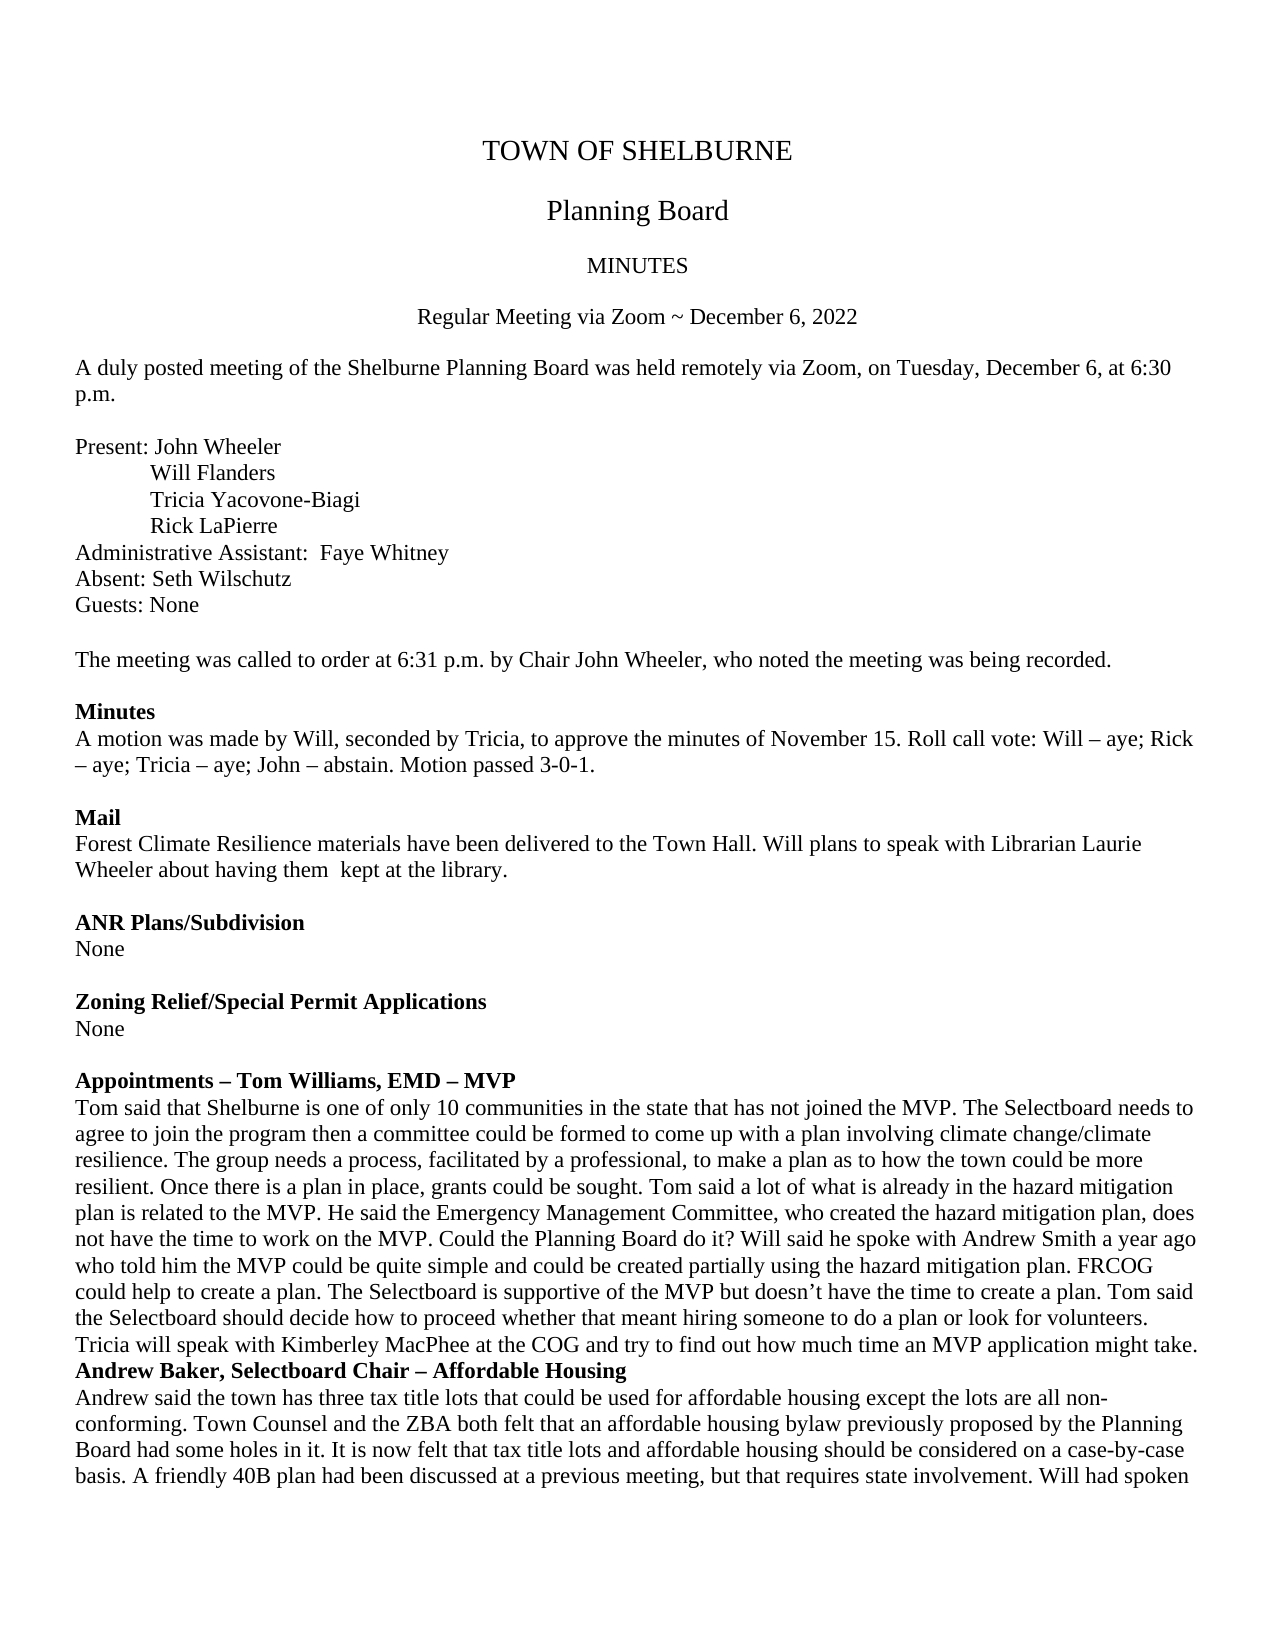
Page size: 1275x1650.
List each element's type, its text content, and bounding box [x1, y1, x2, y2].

text Rick LaPierre [75, 512, 1200, 538]
text A motion was made by Will, seconded by Tricia, to approve the minutes of November 15. Roll call vote: Will – aye; Rick – aye; Tricia – aye; John – abstain. Motion passed 3-0-1. [75, 725, 1200, 777]
text Appointments – Tom Williams, EMD – MVP [75, 1067, 1200, 1094]
text None [75, 936, 1200, 962]
text None [75, 1014, 1200, 1041]
text Guests: None [75, 591, 1200, 618]
text ANR Plans/Subdivision [75, 909, 1200, 936]
text A duly posted meeting of the Shelburne Planning Board was held remotely via Zoom, on Tuesday, December 6, at 6:30 p.m. [75, 354, 1200, 407]
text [75, 1383, 1200, 1489]
text Town of SHELBURNE [75, 133, 1200, 167]
text Tricia Yacovone-Biagi [75, 486, 1200, 512]
text Absent: Seth Wilschutz [75, 565, 1200, 591]
text Tom said that Shelburne is one of only 10 communities in the state that has not joined the MVP. The Selectboard needs to agree to join the program then a committee could be formed to come up with a plan involving climate change/climate resilience. The group needs a process, facilitated by a professional, to make a plan as to how the town could be more resilient. Once there is a plan in place, grants could be sought. Tom said a lot of what is already in the hazard mitigation plan is related to the MVP. He said the Emergency Management Committee, who created the hazard mitigation plan, does not have the time to work on the MVP. Could the Planning Board do it? Will said he spoke with Andrew Smith a year ago who told him the MVP could be quite simple and could be created partially using the hazard mitigation plan. FRCOG could help to create a plan. The Selectboard is supportive of the MVP but doesn’t have the time to create a plan. Tom said the Selectboard should decide how to proceed whether that meant hiring someone to do a plan or look for volunteers. Tricia will speak with Kimberley MacPhee at the COG and try to find out how much time an MVP application might take. [75, 1094, 1200, 1357]
text The meeting was called to order at 6:31 p.m. by Chair John Wheeler, who noted the meeting was being recorded. [75, 646, 1200, 672]
text Present: John Wheeler [75, 433, 1200, 459]
text Forest Climate Resilience materials have been delivered to the Town Hall. Will plans to speak with Librarian Laurie Wheeler about having them kept at the library. [75, 830, 1200, 883]
text Minutes [75, 698, 1200, 725]
text Will Flanders [75, 459, 1200, 486]
text Mail [75, 804, 1200, 830]
text Administrative Assistant: Faye Whitney [75, 538, 1200, 565]
text Regular Meeting via Zoom ~ December 6, 2022 [75, 303, 1200, 329]
text Zoning Relief/Special Permit Applications [75, 988, 1200, 1014]
text Planning Board [75, 193, 1200, 226]
text MINUTES [75, 252, 1200, 278]
text Andrew Baker, Selectboard Chair – Affordable Housing [75, 1357, 1200, 1383]
